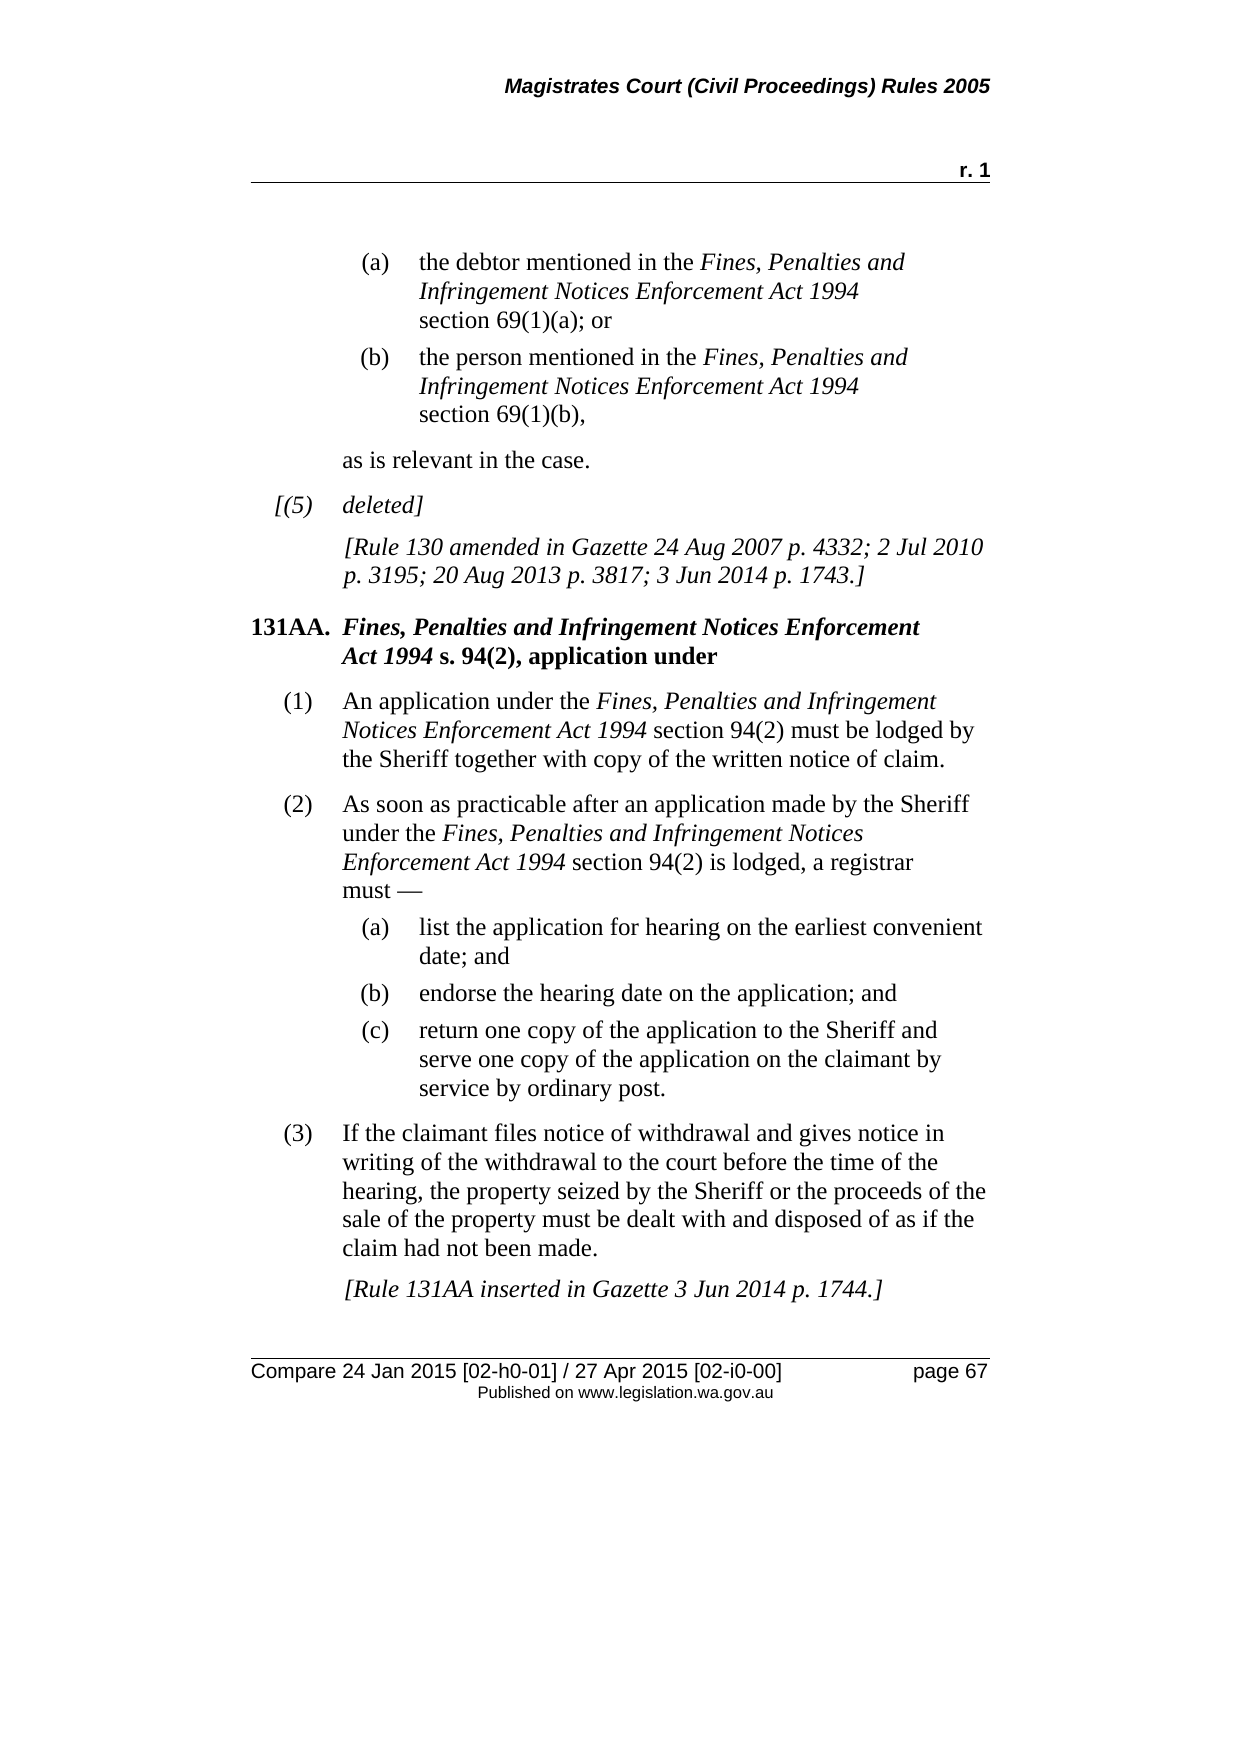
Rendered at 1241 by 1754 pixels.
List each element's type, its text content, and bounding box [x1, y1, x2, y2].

text [Rule 130 amended in Gazette 24 Aug 2007 p. 4332; 2 Jul 2010 p. 3195; 20 Aug 2013 p. 3817; 3 Jun 2014 p. 1743.] [251, 532, 990, 589]
text (c) return one copy of the application to the Sheriff and serve one copy of the application on the claimant by service by ordinary post. [251, 1015, 990, 1102]
text (2) As soon as practicable after an application made by the Sheriff under the Fines, Penalties and Infringement Notices Enforcement Act 1994 section 94(2) is lodged, a registrar must — [251, 789, 990, 904]
text (b) the person mentioned in the Fines, Penalties and Infringement Notices Enforcement Act 1994 section 69(1)(b), [251, 342, 990, 428]
text (b) endorse the hearing date on the application; and [251, 978, 990, 1007]
text (a) list the application for hearing on the earliest convenient date; and [251, 912, 990, 970]
text as is relevant in the case. [251, 445, 990, 474]
text (1) An application under the Fines, Penalties and Infringement Notices Enforcement Act 1994 section 94(2) must be lodged by the Sheriff together with copy of the written notice of claim. [251, 686, 990, 772]
subtitle 131AA. Fines, Penalties and Infringement Notices Enforcement Act 1994 s. 94(2), application under [251, 612, 990, 669]
text (3) If the claimant files notice of withdrawal and gives notice in writing of the withdrawal to the court before the time of the hearing, the property seized by the Sheriff or the proceeds of the sale of the property must be dealt with and disposed of as if the claim had not been made. [251, 1118, 990, 1262]
text (a) the debtor mentioned in the Fines, Penalties and Infringement Notices Enforcement Act 1994 section 69(1)(a); or [251, 247, 990, 334]
text [(5) deleted] [251, 490, 990, 519]
text [Rule 131AA inserted in Gazette 3 Jun 2014 p. 1744.] [251, 1274, 990, 1303]
